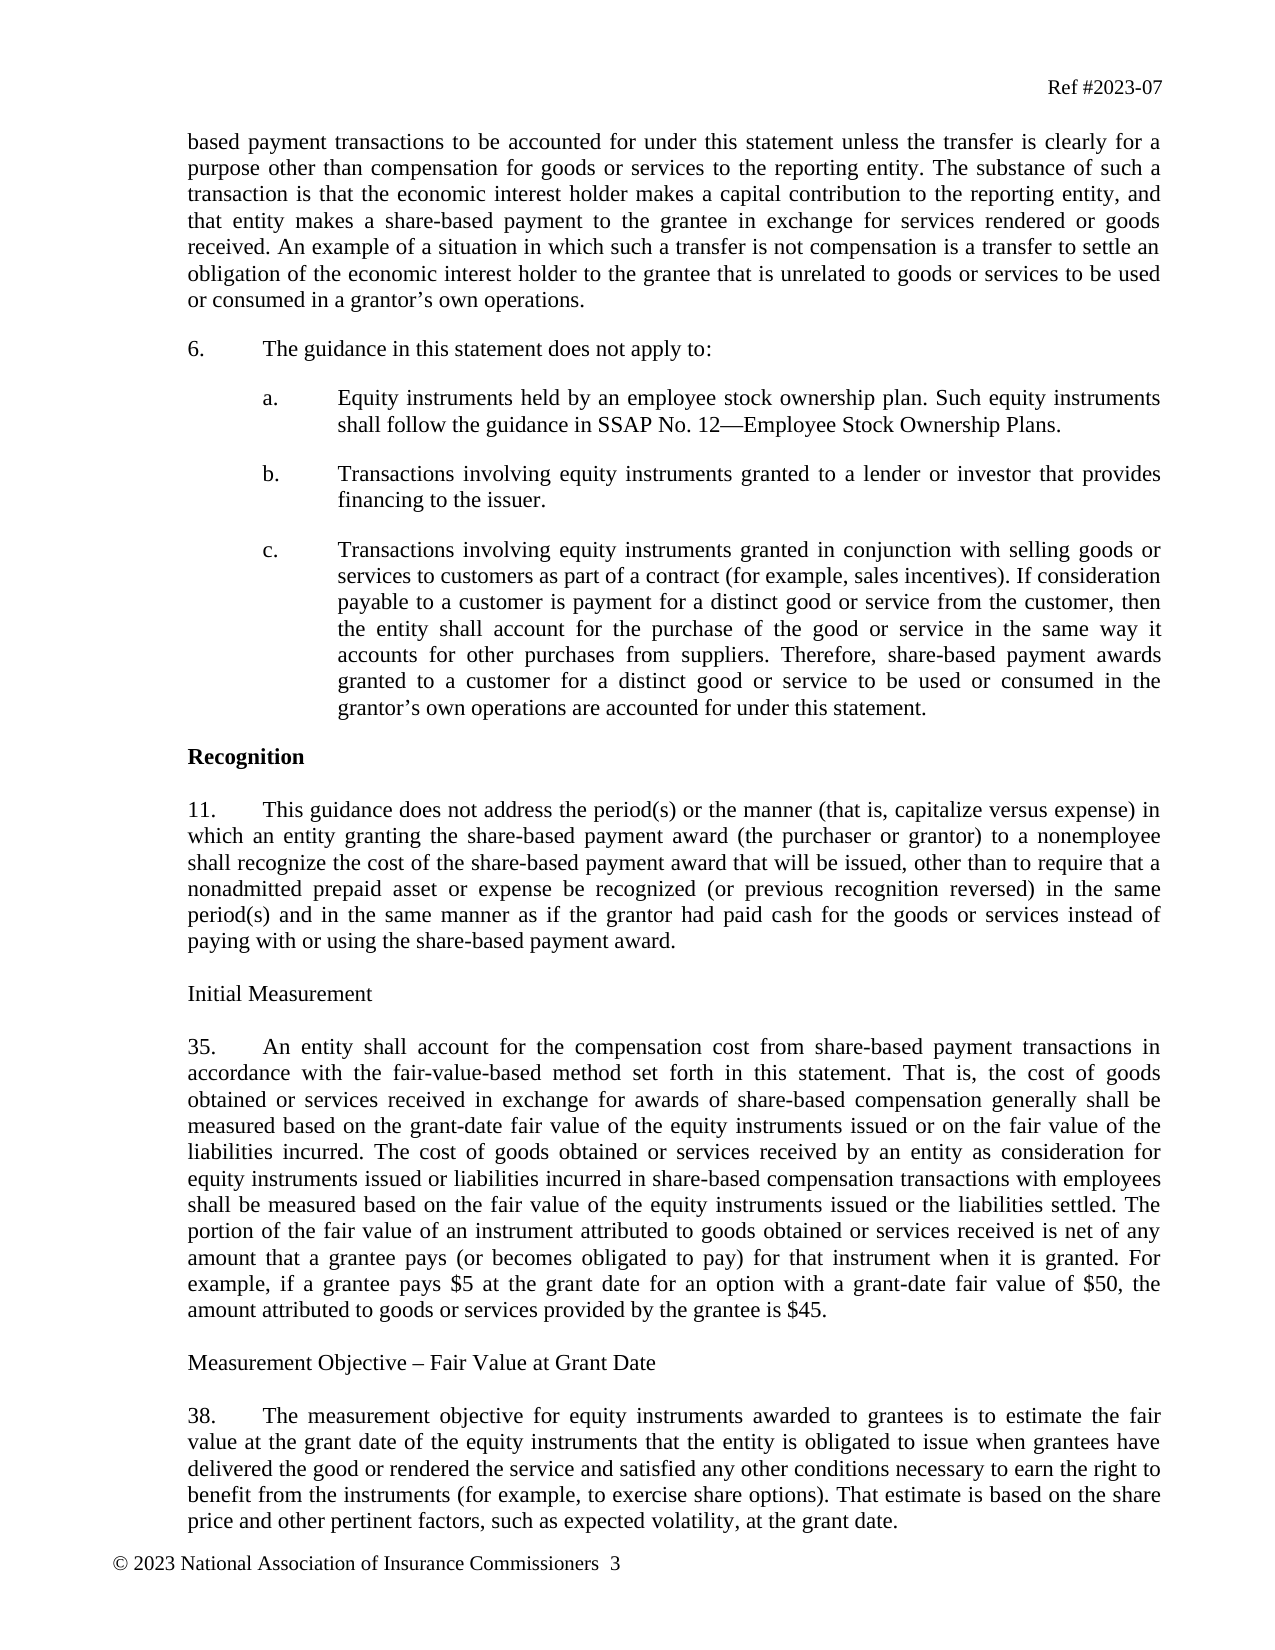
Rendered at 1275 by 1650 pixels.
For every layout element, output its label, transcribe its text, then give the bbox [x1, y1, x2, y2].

list Transactions involving equity instruments granted in conjunction with selling goods or services to customers as part of a contract (for example, sales incentives). If consideration payable to a customer is payment for a distinct good or service from the customer, then the entity shall account for the purchase of the good or service in the same way it accounts for other purchases from suppliers. Therefore, share-based payment awards granted to a customer for a distinct good or service to be used or consumed in the grantor’s own operations are accounted for under this statement. [262, 536, 1162, 720]
text 38. The measurement objective for equity instruments awarded to grantees is to estimate the fair value at the grant date of the equity instruments that the entity is obligated to issue when grantees have delivered the good or rendered the service and satisfied any other conditions necessary to earn the right to benefit from the instruments (for example, to exercise share options). That estimate is based on the share price and other pertinent factors, such as expected volatility, at the grant date. [187, 1402, 1162, 1534]
text Recognition [187, 743, 1162, 769]
list Equity instruments held by an employee stock ownership plan. Such equity instruments shall follow the guidance in SSAP No. 12—Employee Stock Ownership Plans. [262, 384, 1162, 437]
text 11. This guidance does not address the period(s) or the manner (that is, capitalize versus expense) in which an entity granting the share-based payment award (the purchaser or grantor) to a nonemployee shall recognize the cost of the share-based payment award that will be issued, other than to require that a nonadmitted prepaid asset or expense be recognized (or previous recognition reversed) in the same period(s) and in the same manner as if the grantor had paid cash for the goods or services instead of paying with or using the share-based payment award. [187, 796, 1162, 954]
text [187, 128, 1162, 312]
text 6. The guidance in this statement does not apply to: [187, 335, 1162, 362]
text 35. An entity shall account for the compensation cost from share-based payment transactions in accordance with the fair-value-based method set forth in this statement. That is, the cost of goods obtained or services received in exchange for awards of share-based compensation generally shall be measured based on the grant-date fair value of the equity instruments issued or on the fair value of the liabilities incurred. The cost of goods obtained or services received by an entity as consideration for equity instruments issued or liabilities incurred in share-based compensation transactions with employees shall be measured based on the fair value of the equity instruments issued or the liabilities settled. The portion of the fair value of an instrument attributed to goods obtained or services received is net of any amount that a grantee pays (or becomes obligated to pay) for that instrument when it is granted. For example, if a grantee pays $5 at the grant date for an option with a grant-date fair value of $50, the amount attributed to goods or services provided by the grantee is $45. [187, 1033, 1162, 1323]
text Measurement Objective – Fair Value at Grant Date [187, 1349, 1162, 1376]
list Transactions involving equity instruments granted to a lender or investor that provides financing to the issuer. [262, 460, 1162, 513]
text Initial Measurement [187, 980, 1162, 1007]
